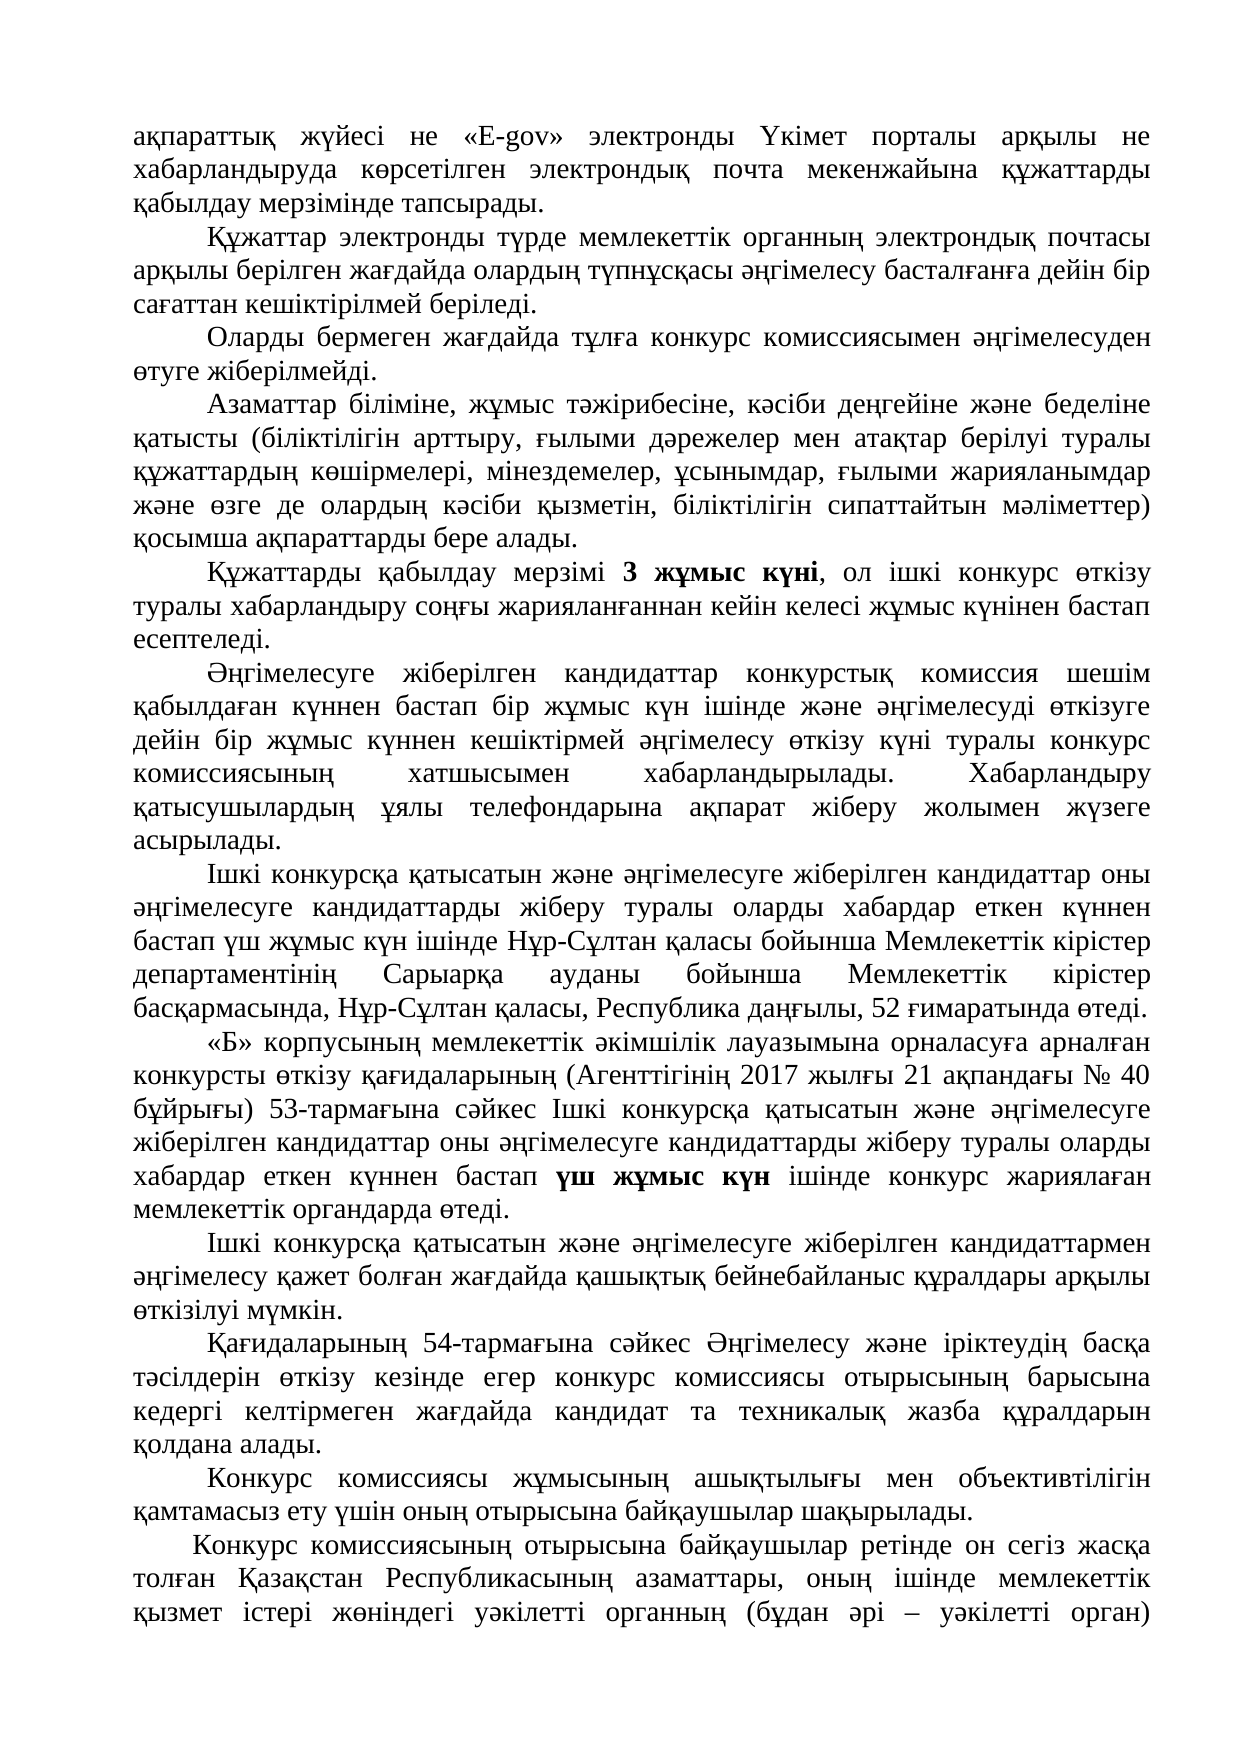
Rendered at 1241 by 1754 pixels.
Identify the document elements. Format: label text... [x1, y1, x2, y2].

text Азаматтар бiлiмiне, жұмыс тәжiрибесiне, кәсiби деңгейіне және беделіне қатысты (бiлiктiлiгiн арттыру, ғылыми дәрежелер мен атақтар берiлуi туралы құжаттардың көшiрмелерi, мiнездемелер, ұсынымдар, ғылыми жарияланымдар және өзге де олардың кәсіби қызметін, біліктілігін сипаттайтын мәліметтер) қосымша ақпараттарды бере алады. [133, 386, 1152, 554]
text Құжаттар электронды түрде мемлекеттік органның электрондық почтасы арқылы берілген жағдайда олардың түпнұсқасы әңгімелесу басталғанға дейін бір сағаттан кешіктірілмей беріледі. [133, 219, 1152, 319]
text Ішкі конкурсқа қатысатын және әңгімелесуге жіберілген кандидаттар оны әңгімелесуге кандидаттарды жіберу туралы оларды хабардар еткен күннен бастап үш жұмыс күн ішінде Нұр-Сұлтан қаласы бойынша Мемлекеттік кірістер департаментінің Сарыарқа ауданы бойынша Мемлекеттік кірістер басқармасында, Нұр-Сұлтан қаласы, Республика даңғылы, 52 ғимаратында өтеді. [133, 856, 1152, 957]
text Әңгімелесуге жіберілген кандидаттар конкурстық комиссия шешім қабылдаған күннен бастап бір жұмыс күн ішінде және әңгімелесуді өткізуге дейін бір жұмыс күннен кешіктірмей әңгімелесу өткізу күні туралы конкурс комиссиясының хатшысымен хабарландырылады. Хабарландыру қатысушылардың ұялы телефондарына ақпарат жіберу жолымен жүзеге асырылады. [133, 655, 1152, 856]
text Ішкі конкурсқа қатысатын және әңгімелесуге жіберілген кандидаттар оны әңгімелесуге кандидаттарды жіберу туралы оларды хабардар еткен күннен бастап үш жұмыс күн ішінде Нұр-Сұлтан қаласы бойынша Мемлекеттік кірістер департаментінің Сарыарқа ауданы бойынша Мемлекеттік кірістер басқармасында, Нұр-Сұлтан қаласы, Республика даңғылы, 52 ғимаратында өтеді. [337, 990, 1152, 1024]
text «Б» корпусының мемлекеттік әкімшілік лауазымына орналасуға арналған конкурсты өткізу қағидаларының (Агенттігінің 2017 жылғы 21 ақпандағы № 40 бұйрығы) 53-тармағына сәйкес Ішкі конкурсқа қатысатын және әңгімелесуге жіберілген кандидаттар оны әңгімелесуге кандидаттарды жіберу туралы оларды хабардар еткен күннен бастап үш жұмыс күн ішінде конкурс жариялаған мемлекеттік органдарда өтеді. [133, 1024, 1152, 1225]
text Қағидаларының 54-тармағына сәйкес Әңгімелесу және іріктеудің басқа тәсілдерін өткізу кезінде егер конкурс комиссиясы отырысының барысына кедергі келтірмеген жағдайда кандидат та техникалық жазба құралдарын қолдана алады. [133, 1326, 1152, 1460]
text Құжаттарды қабылдау мерзімі 3 жұмыс күні, ол ішкі конкурс өткiзу туралы хабарландыру соңғы жарияланғаннан кейін келесі жұмыс күнінен бастап есептеледі. [133, 554, 1152, 655]
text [133, 1527, 1152, 1627]
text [133, 118, 1152, 219]
text Ішкі конкурсқа қатысатын және әңгімелесуге жіберілген кандидаттармен әңгімелесу қажет болған жағдайда қашықтық бейнебайланыс құралдары арқылы өткізілуі мүмкін. [133, 1225, 1152, 1326]
text Конкурс комиссиясы жұмысының ашықтылығы мен объективтілігін қамтамасыз ету үшін оның отырысына байқаушылар шақырылады. [133, 1460, 1152, 1527]
text Оларды бермеген жағдайда тұлға конкурс комиссиясымен әңгімелесуден өтуге жіберілмейді. [133, 319, 1152, 386]
